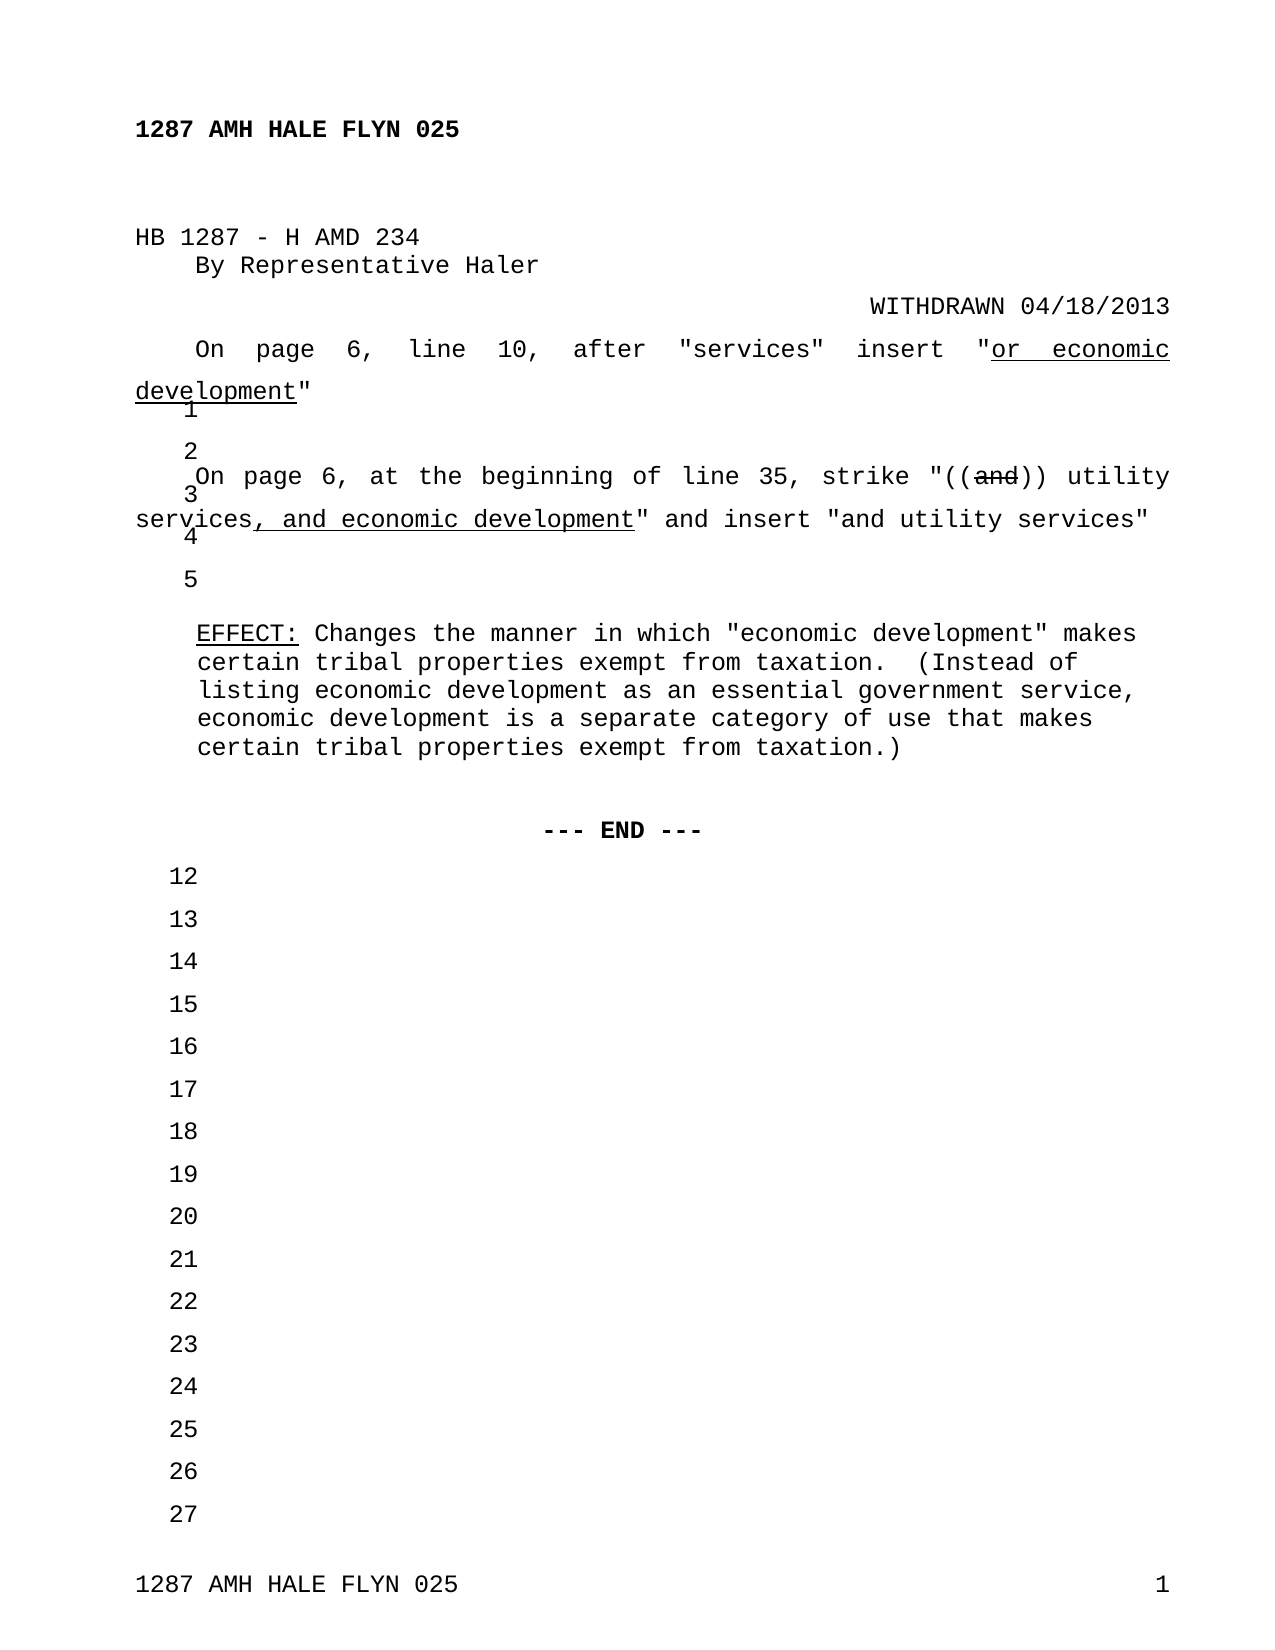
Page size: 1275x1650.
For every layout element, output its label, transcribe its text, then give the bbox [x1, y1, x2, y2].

text On page 6, line 10, after "services" insert "or economic development" [135, 323, 1170, 408]
text - [135, 224, 1170, 252]
text --- END --- [75, 805, 1170, 847]
text On page 6, at the beginning of line 35, strike "((and)) utility services, and economic development" and insert "and utility services" [135, 451, 1170, 536]
